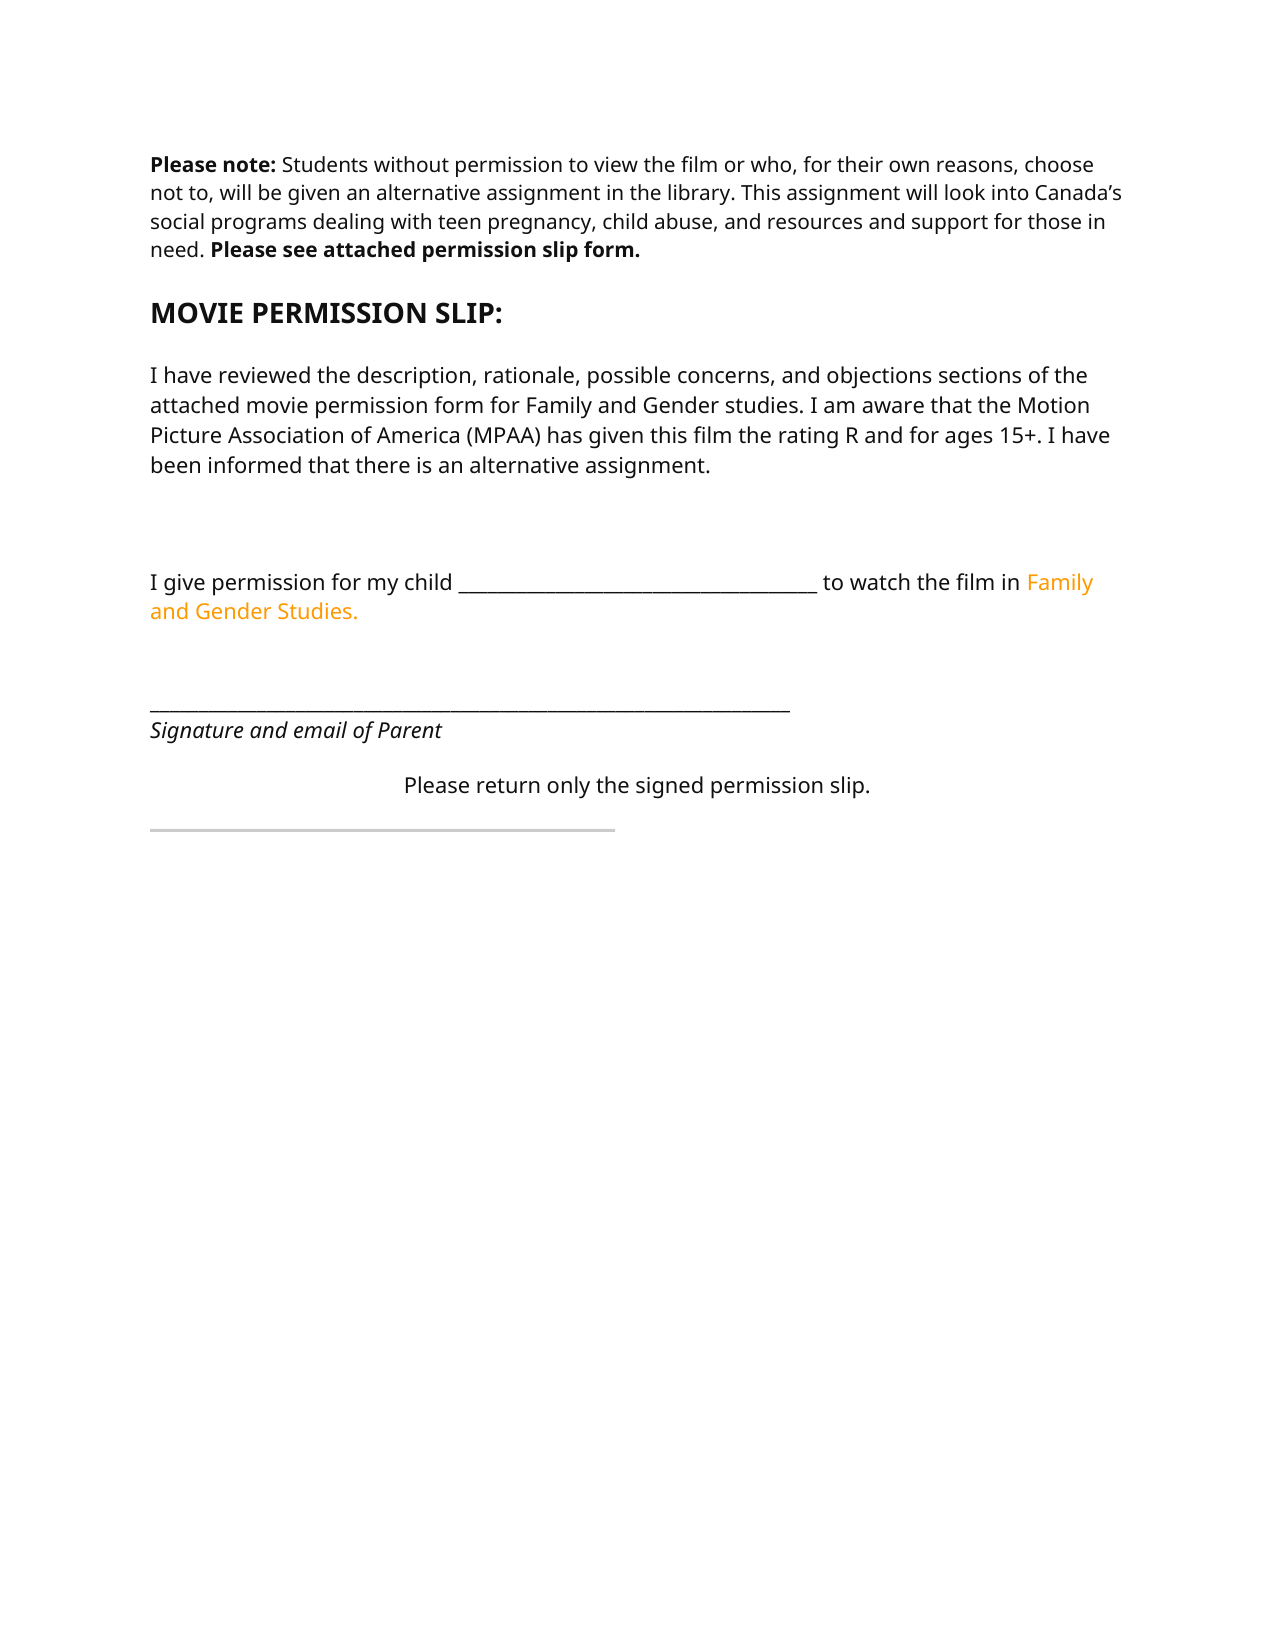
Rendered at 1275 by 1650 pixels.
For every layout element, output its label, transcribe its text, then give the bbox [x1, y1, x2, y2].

text I give permission for my child _____________________________________ to watch the film in Family and Gender Studies. __________________________________________________________________ Signature and email of Parent [150, 537, 1125, 745]
text Please note: Students without permission to view the film or who, for their own reasons, choose not to, will be given an alternative assignment in the library. This assignment will look into Canada’s social programs dealing with teen pregnancy, child abuse, and resources and support for those in need. Please see attached permission slip form. [150, 150, 1125, 264]
text MOVIE PERMISSION SLIP: [150, 293, 1125, 331]
text Please return only the signed permission slip. [150, 770, 1125, 800]
text I have reviewed the description, rationale, possible concerns, and objections sections of the attached movie permission form for Family and Gender studies. I am aware that the Motion Picture Association of America (MPAA) has given this film the rating R and for ages 15+. I have been informed that there is an alternative assignment. [150, 360, 1125, 508]
